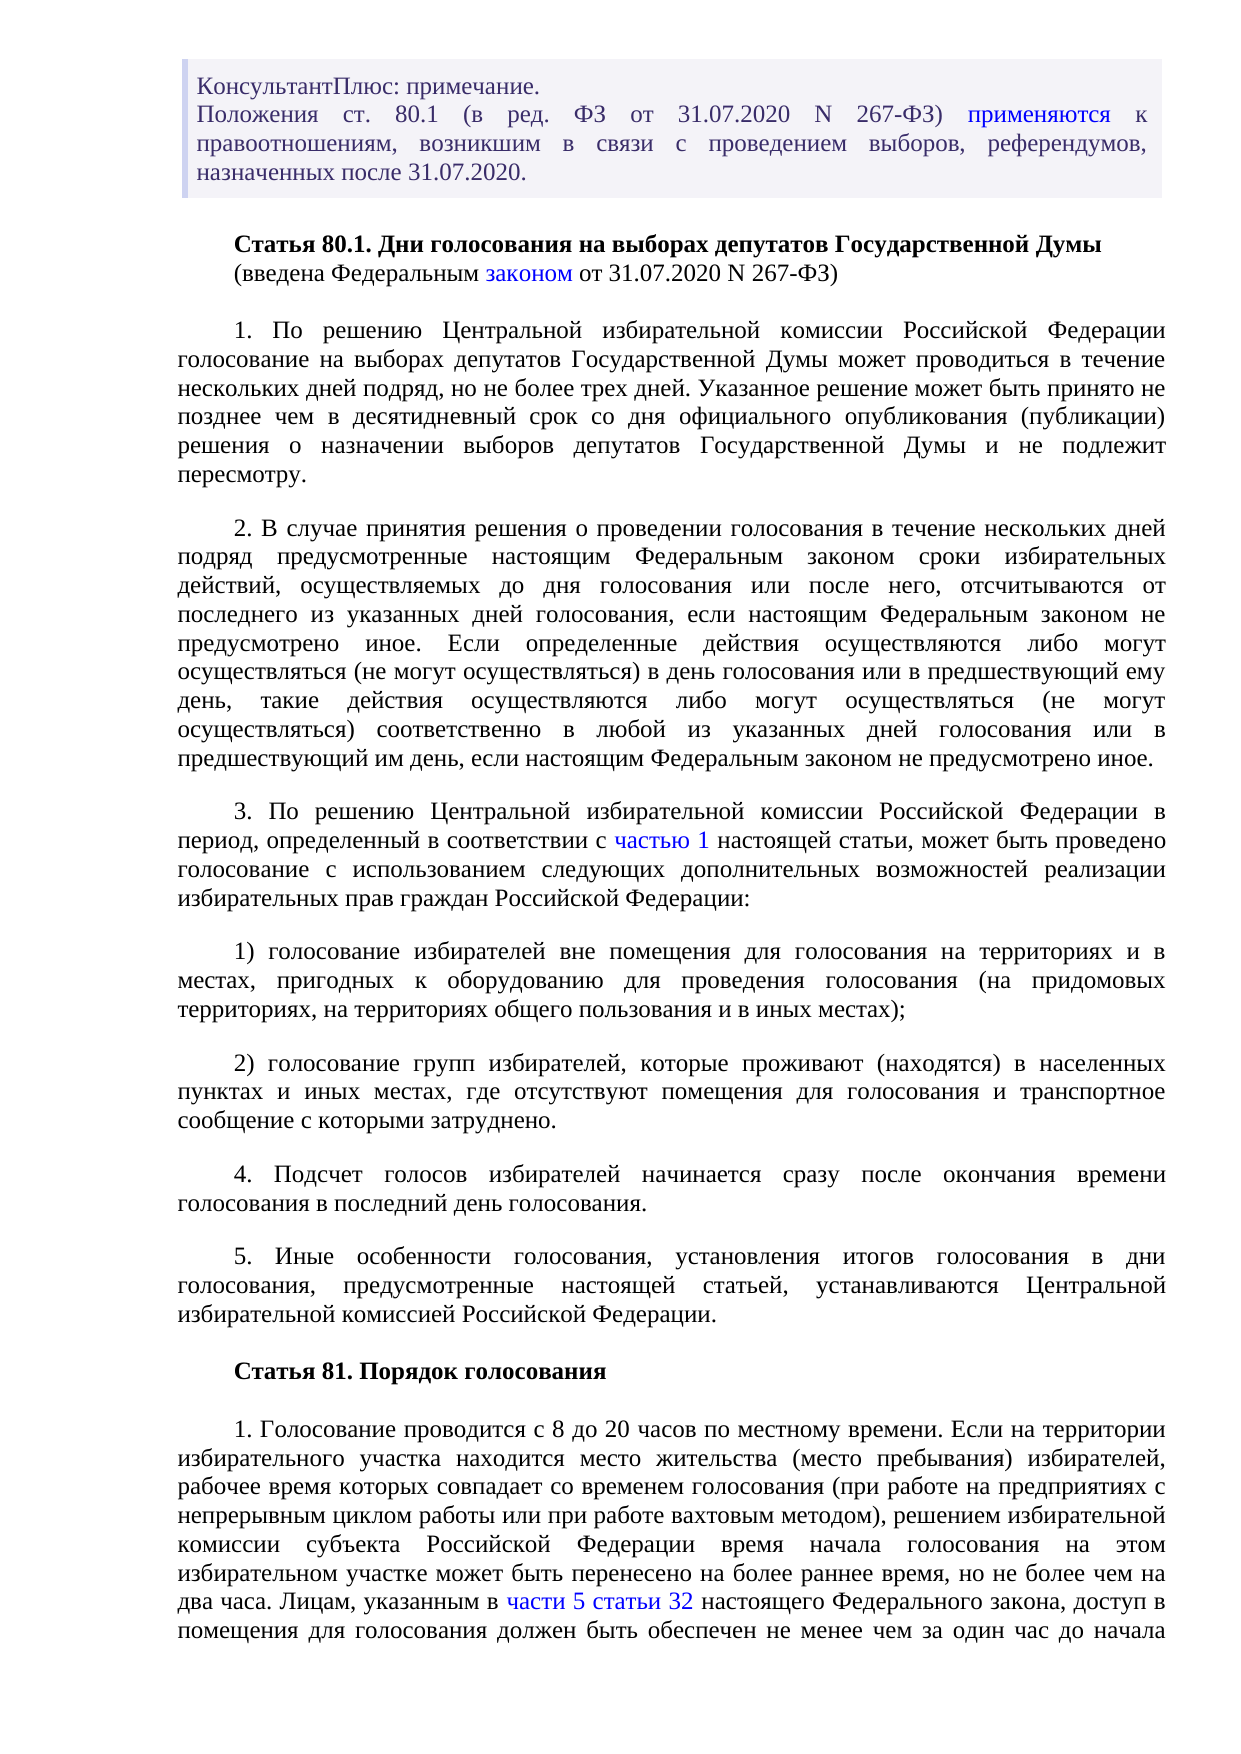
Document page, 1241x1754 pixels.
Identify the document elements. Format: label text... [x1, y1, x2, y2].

text 5. Иные особенности голосования, установления итогов голосования в дни голосования, предусмотренные настоящей статьей, устанавливаются Центральной избирательной комиссией Российской Федерации. [177, 1241, 1167, 1328]
text 2. В случае принятия решения о проведении голосования в течение нескольких дней подряд предусмотренные настоящим Федеральным законом сроки избирательных действий, осуществляемых до дня голосования или после него, отсчитываются от последнего из указанных дней голосования, если настоящим Федеральным законом не предусмотрено иное. Если определенные действия осуществляются либо могут осуществляться (не могут осуществляться) в день голосования или в предшествующий ему день, такие действия осуществляются либо могут осуществляться (не могут осуществляться) соответственно в любой из указанных дней голосования или в предшествующий им день, если настоящим Федеральным законом не предусмотрено иное. [177, 513, 1167, 771]
text 2) голосование групп избирателей, которые проживают (находятся) в населенных пунктах и иных местах, где отсутствуют помещения для голосования и транспортное сообщение с которыми затруднено. [177, 1048, 1167, 1134]
text 1. По решению Центральной избирательной комиссии Российской Федерации голосование на выборах депутатов Государственной Думы может проводиться в течение нескольких дней подряд, но не более трех дней. Указанное решение может быть принято не позднее чем в десятидневный срок со дня официального опубликования (публикации) решения о назначении выборов депутатов Государственной Думы и не подлежит пересмотру. [177, 315, 1167, 488]
title Статья 80.1. Дни голосования на выборах депутатов Государственной Думы [177, 229, 1167, 258]
text 1) голосование избирателей вне помещения для голосования на территориях и в местах, пригодных к оборудованию для проведения голосования (на придомовых территориях, на территориях общего пользования и в иных местах); [177, 936, 1167, 1023]
text (введена Федеральным законом от 31.07.2020 N 267-ФЗ) [177, 258, 1167, 286]
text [177, 1414, 1167, 1644]
table_header КонсультантПлюс: примечание. Положения ст. 80.1 (в ред. ФЗ от 31.07.2020 N 267-ФЗ) применяются к правоотношениям, возникшим в связи с проведением выборов, референдумов, назначенных после 31.07.2020. [188, 59, 1156, 198]
title Статья 81. Порядок голосования [177, 1356, 1167, 1385]
text 4. Подсчет голосов избирателей начинается сразу после окончания времени голосования в последний день голосования. [177, 1159, 1167, 1216]
text 3. По решению Центральной избирательной комиссии Российской Федерации в период, определенный в соответствии с частью 1 настоящей статьи, может быть проведено голосование с использованием следующих дополнительных возможностей реализации избирательных прав граждан Российской Федерации: [177, 796, 1167, 911]
